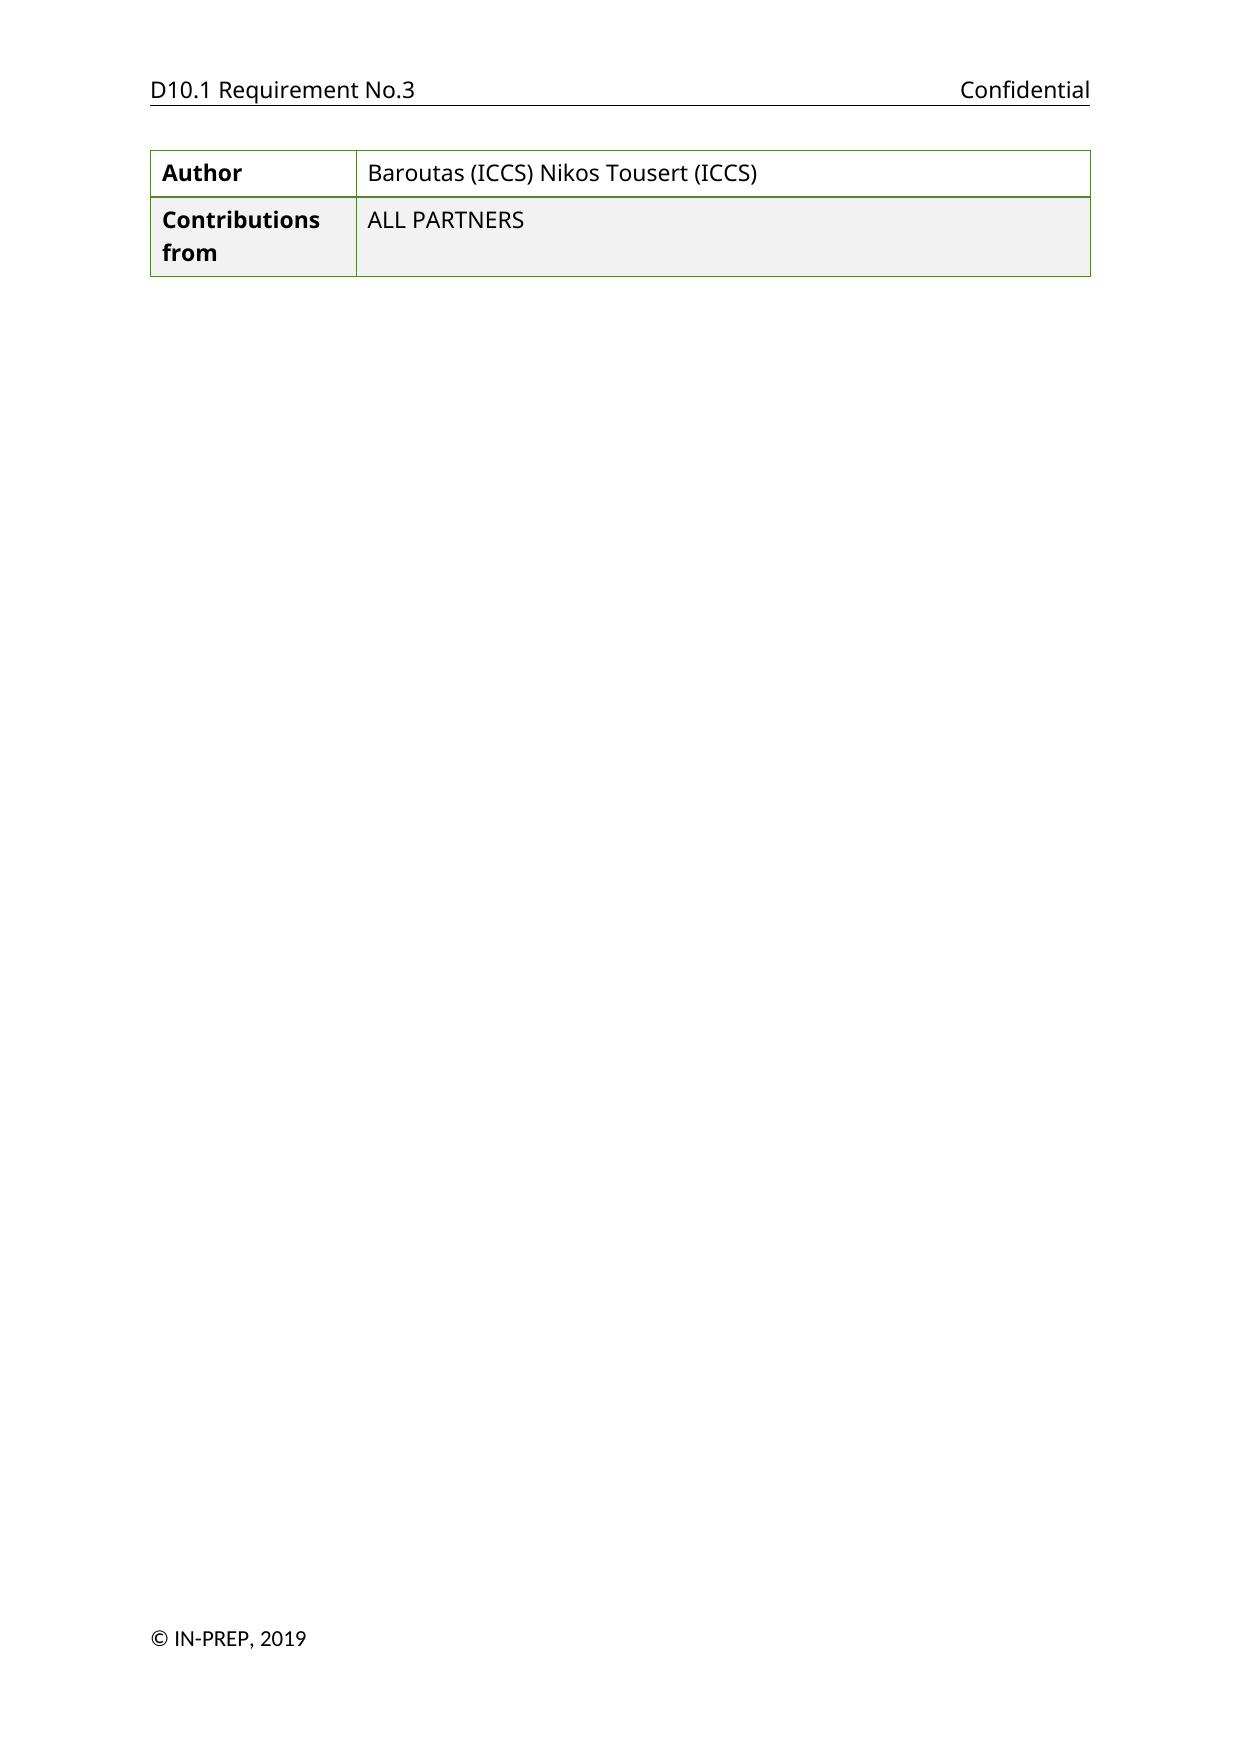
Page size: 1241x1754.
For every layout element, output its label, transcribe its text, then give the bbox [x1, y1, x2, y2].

table_cell ALL PARTNERS [357, 198, 1090, 276]
table_cell Responsible Author [151, 151, 356, 196]
table_cell Contributions from [151, 198, 356, 276]
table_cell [357, 151, 1090, 196]
